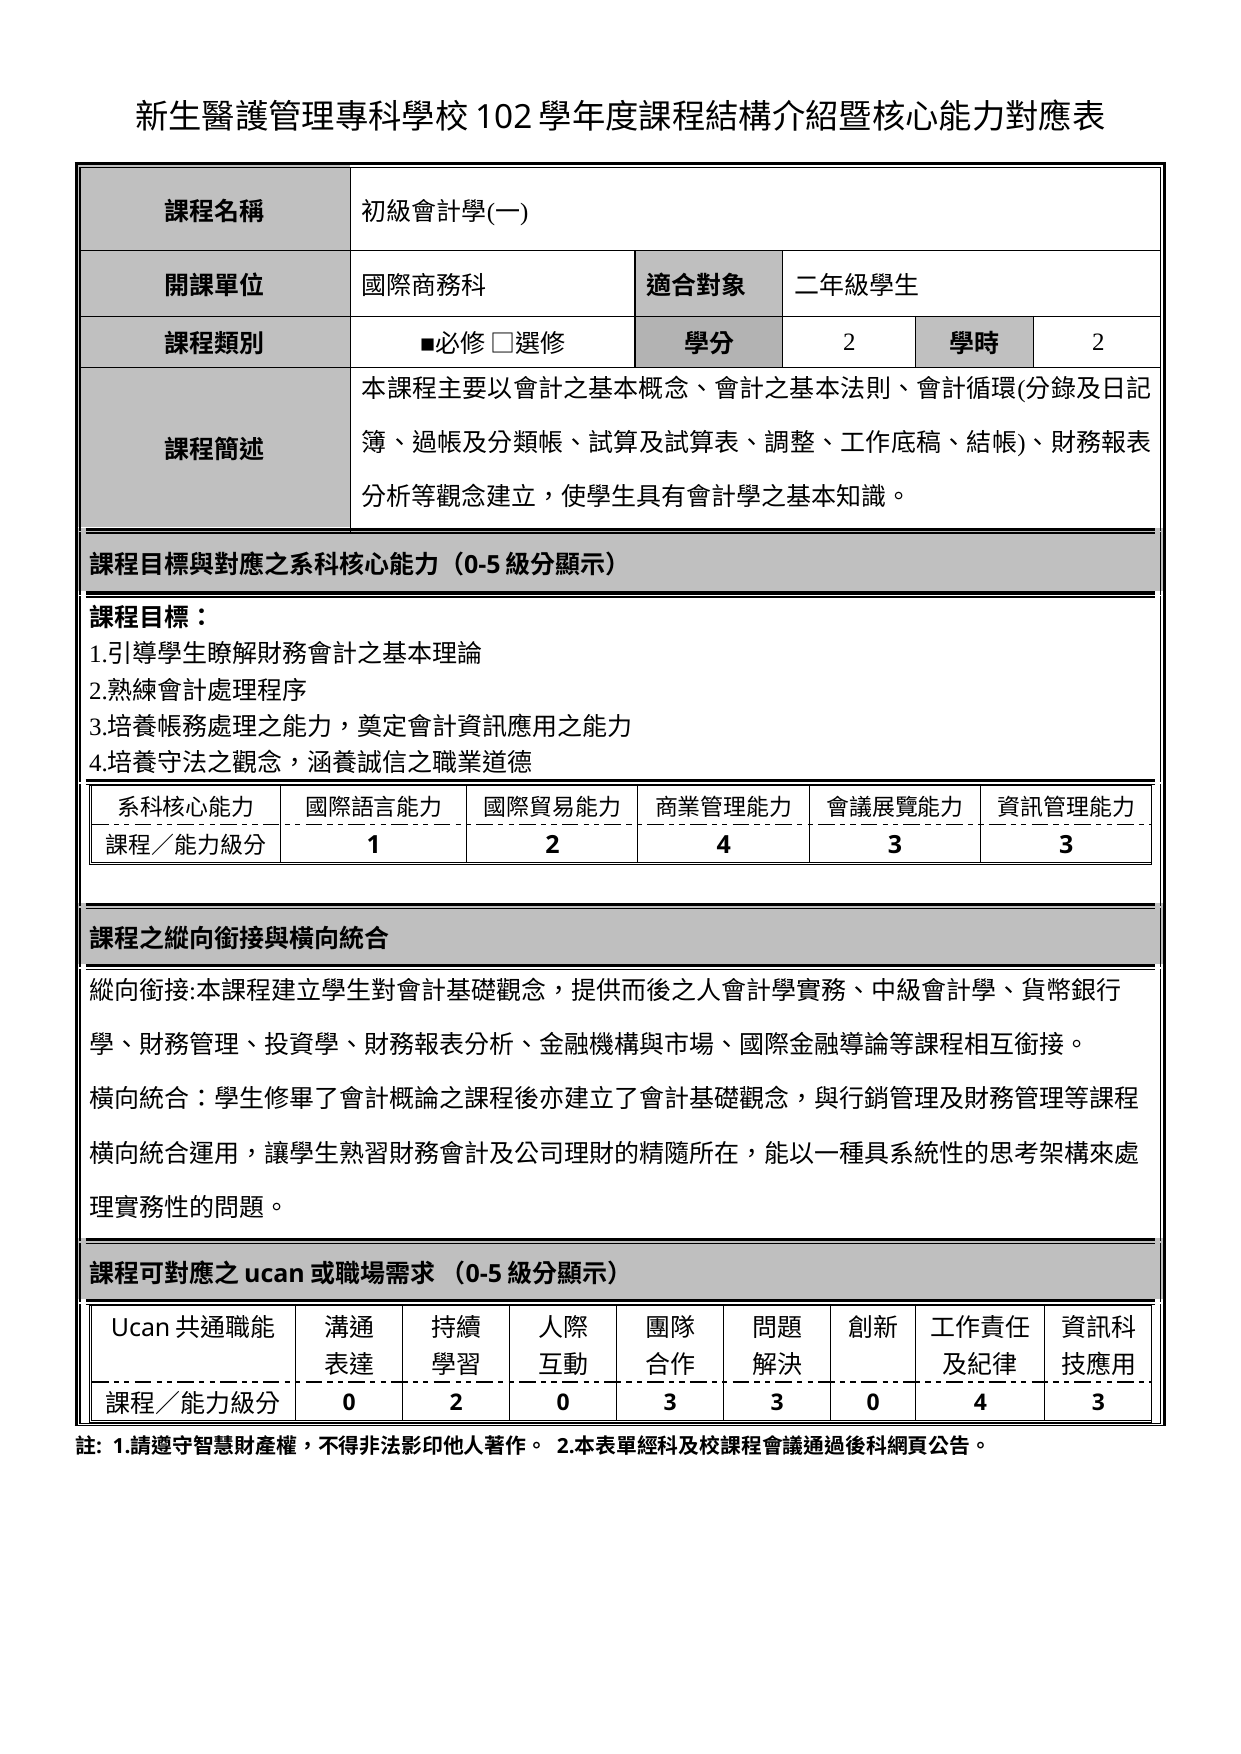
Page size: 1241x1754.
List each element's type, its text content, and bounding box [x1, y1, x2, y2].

table_cell ■必修 □選修 [351, 317, 634, 367]
table_cell 學時 [916, 317, 1033, 367]
table_header 初級會計學(一) [351, 168, 1160, 250]
table_cell 課程簡述 [81, 368, 350, 527]
table_cell 二年級學生 [783, 251, 1160, 316]
table_cell 縱向銜接:本課程建立學生對會計基礎觀念，提供而後之人會計學實務、中級會計學、貨幣銀行學、財務管理、投資學、財務報表分析、金融機構與市場、國際金融導論等課程相互銜接。 橫向統合：學生修畢了會計概論之課程後亦建立了會計基礎觀念，與行銷管理及財務管理等課程横向統合運用，讓學生熟習財務會計及公司理財的精隨所在，能以一種具系統性的思考架構來處理實務性的問題。 [78, 964, 1163, 1238]
text 新生醫護管理專科學校102學年度課程結構介紹暨核心能力對應表 [75, 89, 1165, 138]
table_cell 開課單位 [81, 251, 350, 316]
table_cell 課程之縱向銜接與橫向統合 [78, 903, 1163, 964]
table_cell 適合對象 [636, 251, 782, 316]
table_cell 課程可對應之ucan或職場需求 （0-5級分顯示） [78, 1238, 1163, 1299]
table_cell [78, 779, 1163, 903]
table_cell 課程類別 [81, 317, 350, 367]
table_cell [78, 1299, 1163, 1423]
table_cell 學分 [636, 317, 782, 367]
table_cell 2 [783, 317, 915, 367]
table_cell 國際商務科 [351, 251, 634, 316]
table_cell 課程目標與對應之系科核心能力（0-5級分顯示） [78, 528, 1163, 591]
table_header 課程名稱 [81, 168, 350, 250]
table_cell 2 [1034, 317, 1160, 367]
table_cell 本課程主要以會計之基本概念、會計之基本法則、會計循環(分錄及日記簿、過帳及分類帳、試算及試算表、調整、工作底稿、結帳)、財務報表分析等觀念建立，使學生具有會計學之基本知識。 [351, 368, 1160, 527]
table_cell 課程目標： 1.引導學生瞭解財務會計之基本理論 2.熟練會計處理程序 3.培養帳務處理之能力，奠定會計資訊應用之能力 4.培養守法之觀念，涵養誠信之職業道德 [78, 591, 1163, 779]
text 註: 1.請遵守智慧財產權，不得非法影印他人著作。 2.本表單經科及校課程會議通過後科網頁公告。 [75, 1426, 1165, 1464]
